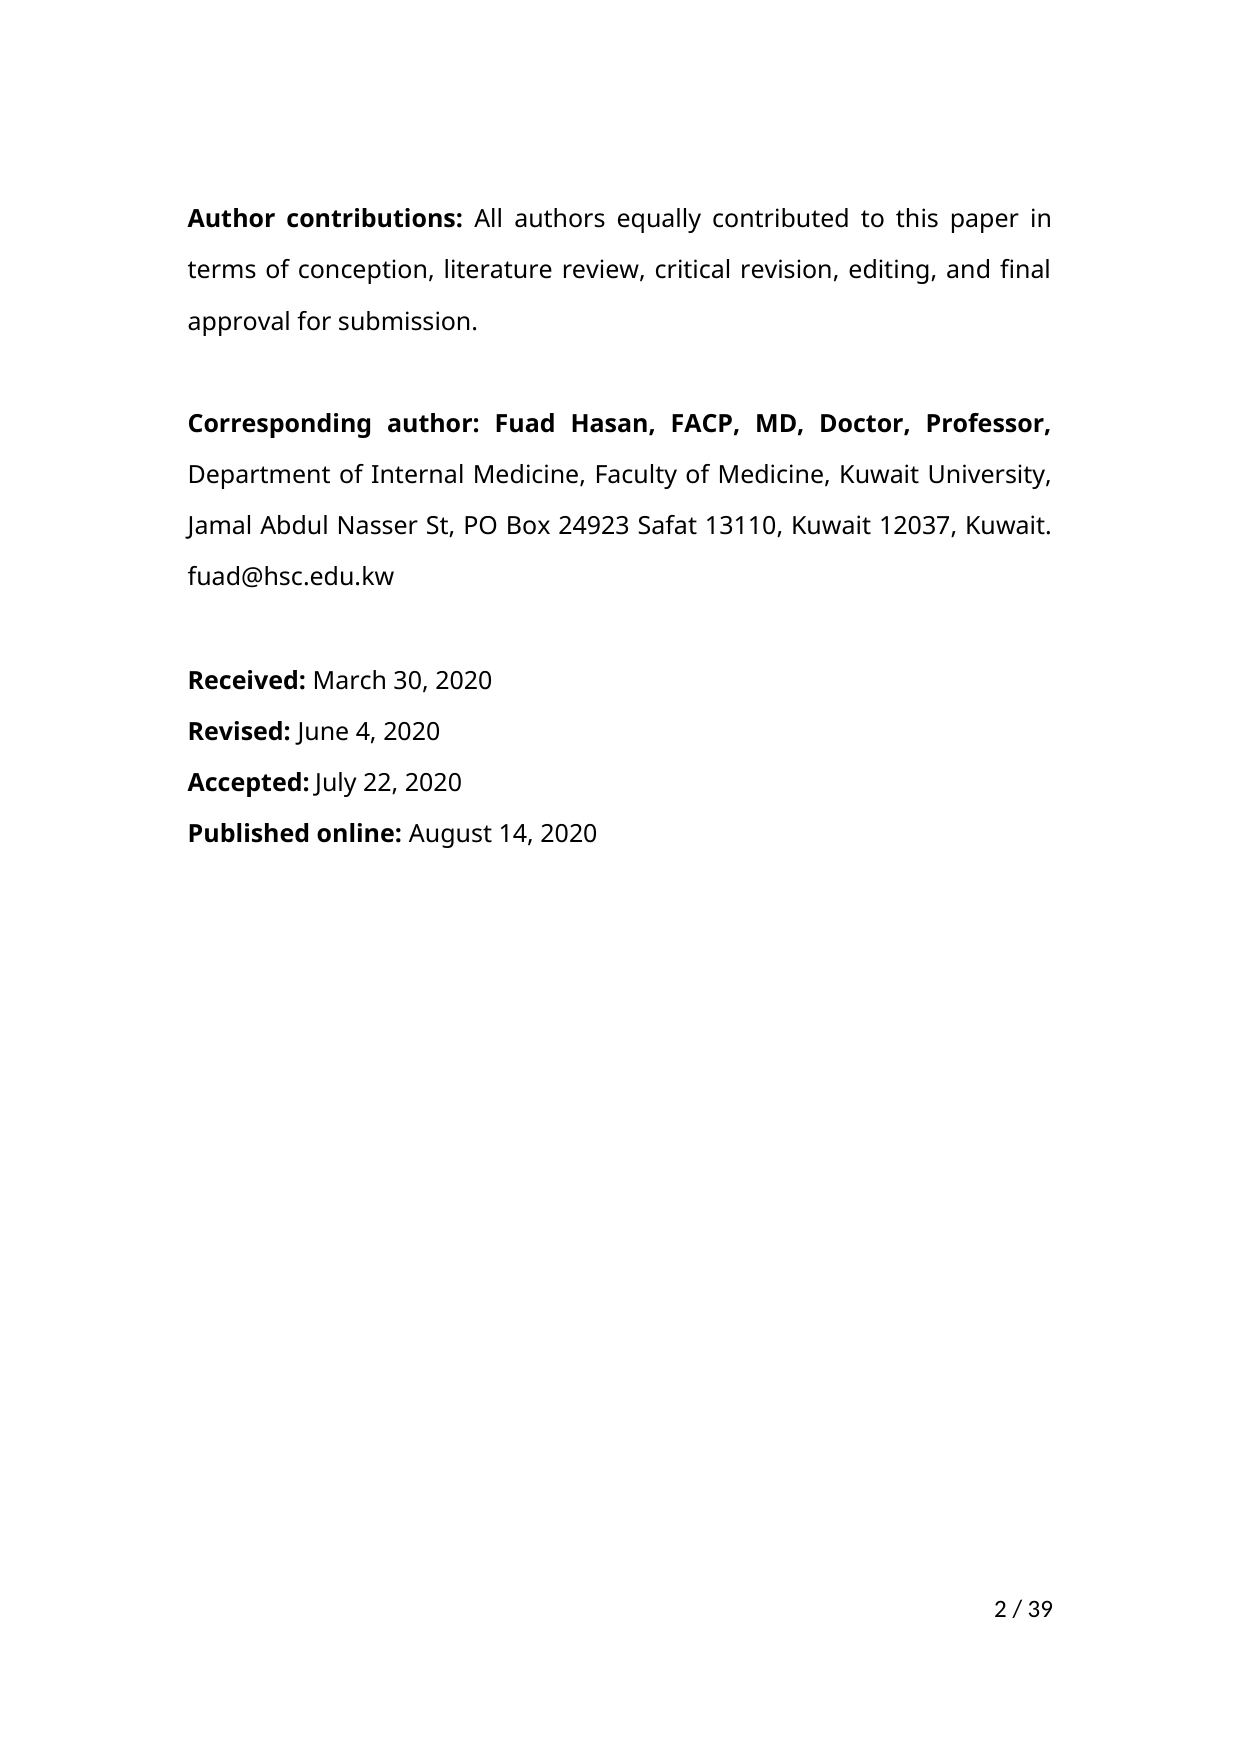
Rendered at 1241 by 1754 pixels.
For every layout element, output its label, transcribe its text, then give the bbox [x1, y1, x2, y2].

text Published online: August 14, 2020 [187, 816, 1053, 850]
text Corresponding author: Fuad Hasan, FACP, MD, Doctor, Professor, Department of Internal Medicine, Faculty of Medicine, Kuwait University, Jamal Abdul Nasser St, PO Box 24923 Safat 13110, Kuwait 12037, Kuwait. fuad@hsc.edu.kw [187, 405, 1053, 592]
text Revised: June 4, 2020 [187, 714, 1053, 748]
text Accepted: July 22, 2020 [187, 765, 1053, 799]
text Author contributions: All authors equally contributed to this paper in terms of conception, literature review, critical revision, editing, and final approval for submission. [187, 201, 1053, 337]
text Received: March 30, 2020 [187, 663, 1053, 697]
